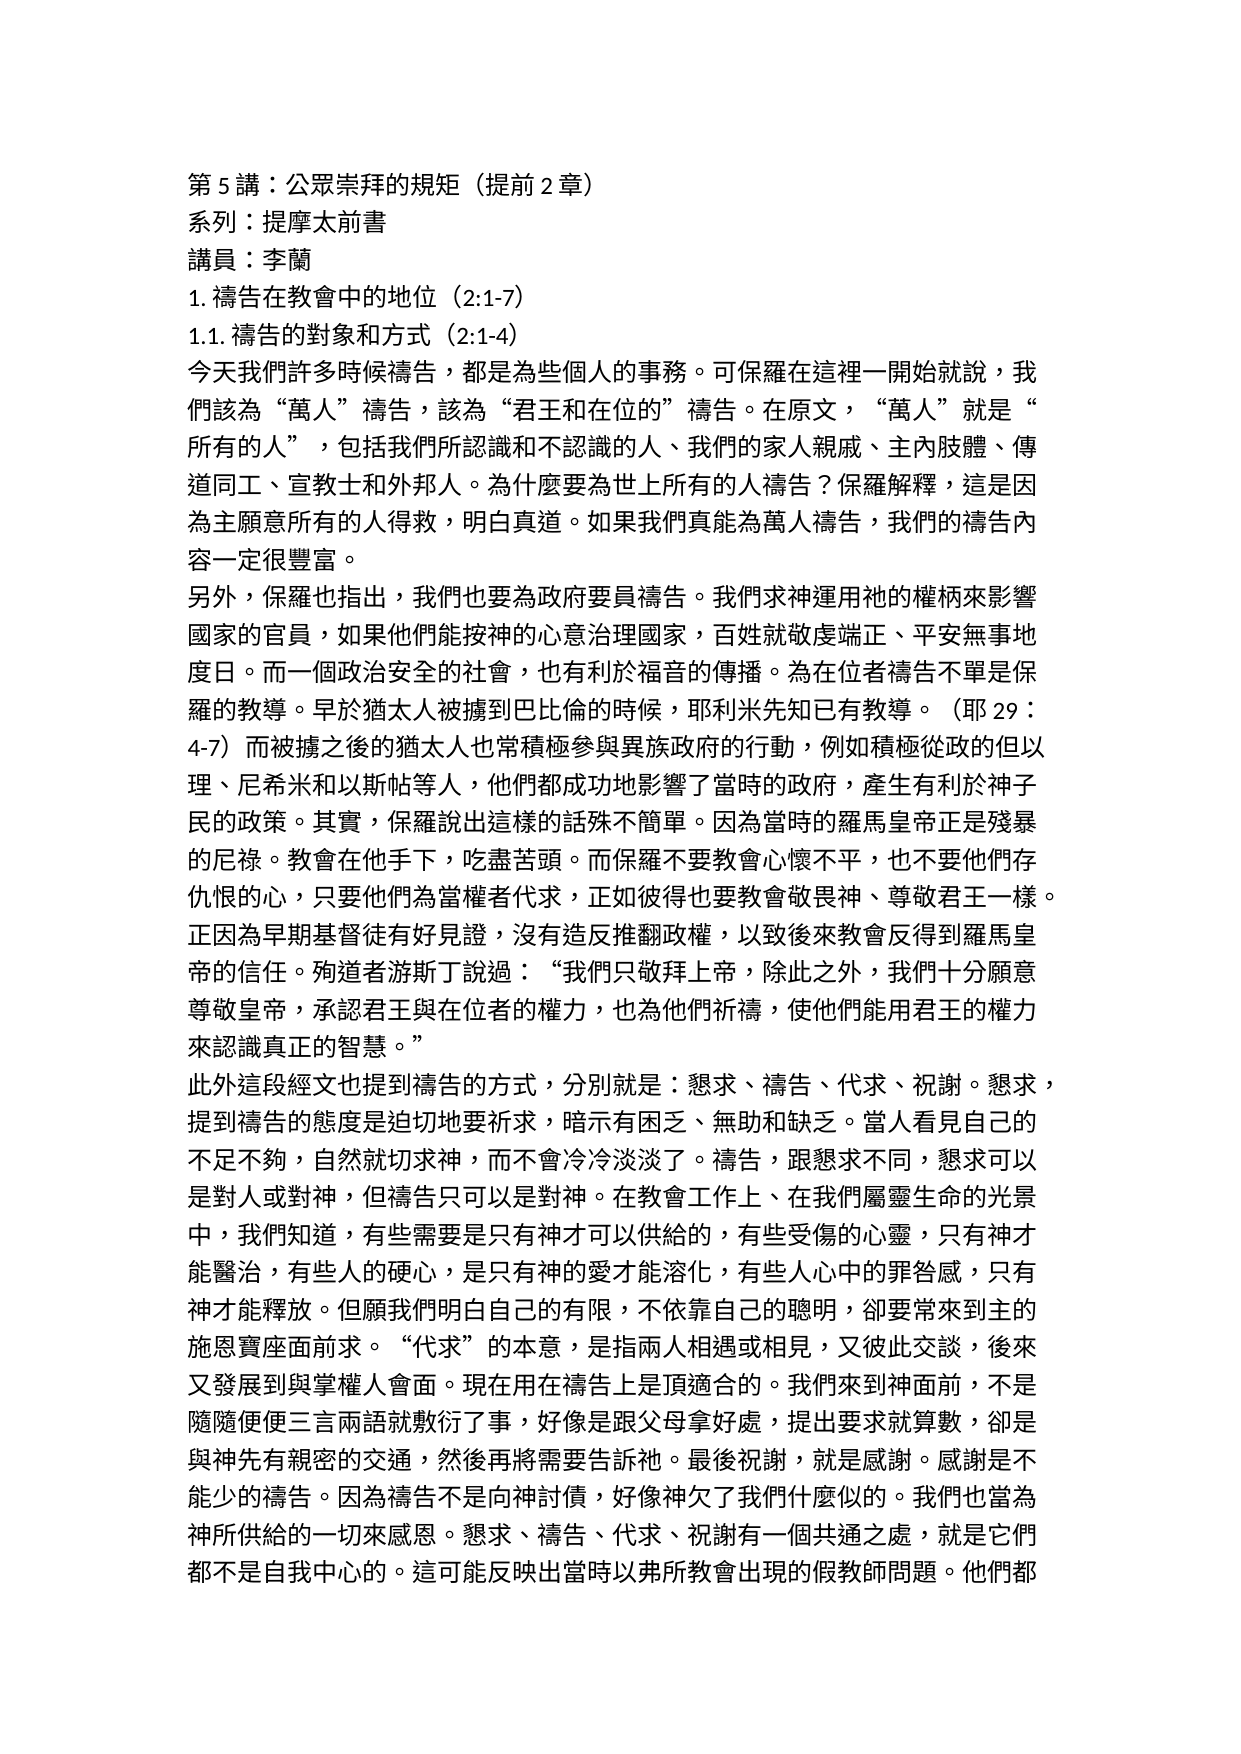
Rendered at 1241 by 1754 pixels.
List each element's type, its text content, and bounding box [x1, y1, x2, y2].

text 另外，保羅也指出，我們也要為政府要員禱告。我們求神運用祂的權柄來影響國家的官員，如果他們能按神的心意治理國家，百姓就敬虔端正、平安無事地度日。而一個政治安全的社會，也有利於福音的傳播。為在位者禱告不單是保羅的教導。早於猶太人被擄到巴比倫的時候，耶利米先知已有教導。（耶29：4-7）而被擄之後的猶太人也常積極參與異族政府的行動，例如積極從政的但以理、尼希米和以斯帖等人，他們都成功地影響了當時的政府，產生有利於神子民的政策。其實，保羅說出這樣的話殊不簡單。因為當時的羅馬皇帝正是殘暴的尼祿。教會在他手下，吃盡苦頭。而保羅不要教會心懷不平，也不要他們存仇恨的心，只要他們為當權者代求，正如彼得也要教會敬畏神、尊敬君王一樣。正因為早期基督徒有好見證，沒有造反推翻政權，以致後來教會反得到羅馬皇帝的信任。殉道者游斯丁說過：“我們只敬拜上帝，除此之外，我們十分願意尊敬皇帝，承認君王與在位者的權力，也為他們祈禱，使他們能用君王的權力來認識真正的智慧。” [187, 577, 1053, 1064]
text 1. 禱告在教會中的地位（2:1-7） [187, 277, 1053, 314]
text 系列：提摩太前書 [187, 202, 1053, 239]
text 講員：李蘭 [187, 239, 1053, 277]
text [187, 1064, 1053, 1589]
text 第5講：公眾崇拜的規矩（提前2章） [187, 164, 1053, 202]
text 1.1. 禱告的對象和方式（2:1-4） [187, 314, 1053, 352]
text 今天我們許多時候禱告，都是為些個人的事務。可保羅在這裡一開始就說，我們該為“萬人”禱告，該為“君王和在位的”禱告。在原文，“萬人”就是“所有的人”，包括我們所認識和不認識的人、我們的家人親戚、主內肢體、傳道同工、宣教士和外邦人。為什麼要為世上所有的人禱告？保羅解釋，這是因為主願意所有的人得救，明白真道。如果我們真能為萬人禱告，我們的禱告內容一定很豐富。 [187, 352, 1053, 577]
